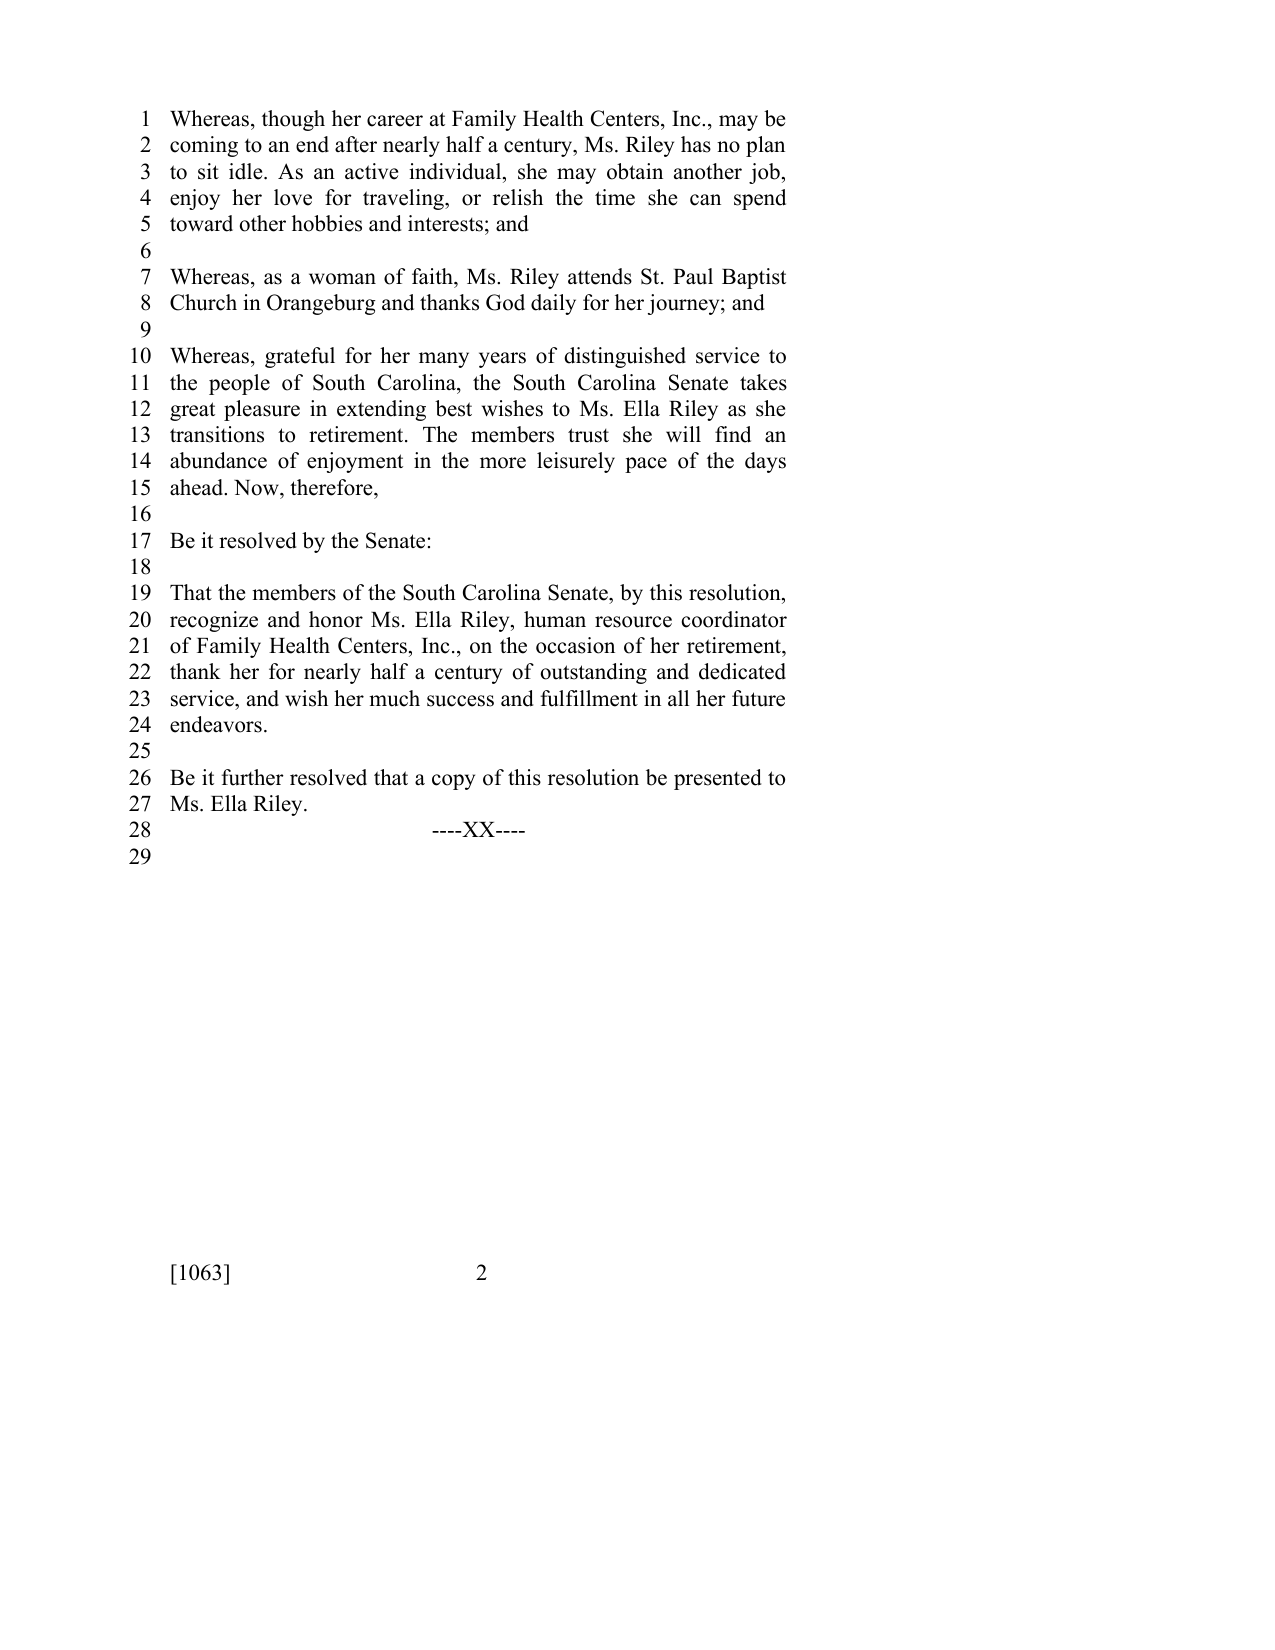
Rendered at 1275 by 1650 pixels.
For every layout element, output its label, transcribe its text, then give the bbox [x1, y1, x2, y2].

text Whereas, grateful for her many years of distinguished service to the people of South Carolina, the South Carolina Senate takes great pleasure in extending best wishes to Ms. Ella Riley as she transitions to retirement. The members trust she will find an abundance of enjoyment in the more leisurely pace of the days ahead. Now, therefore, [169, 342, 787, 500]
text Be it further resolved that a copy of this resolution be presented to Ms. Ella Riley. [169, 764, 787, 817]
text Be it resolved by the Senate: [169, 527, 787, 553]
text That the members of the South Carolina Senate, by this resolution, recognize and honor Ms. Ella Riley, human resource coordinator of Family Health Centers, Inc., on the occasion of her retirement, thank her for nearly half a century of outstanding and dedicated service, and wish her much success and fulfillment in all her future endeavors. [169, 579, 787, 737]
text Whereas, as a woman of faith, Ms. Riley attends St. Paul Baptist Church in Orangeburg and thanks God daily for her journey; and [169, 263, 787, 316]
text Whereas, though her career at Family Health Centers, Inc., may be coming to an end after nearly half a century, Ms. Riley has no plan to sit idle. As an active individual, she may obtain another job, enjoy her love for traveling, or relish the time she can spend toward other hobbies and interests; and [169, 105, 787, 237]
text ----XX---- [169, 817, 787, 843]
